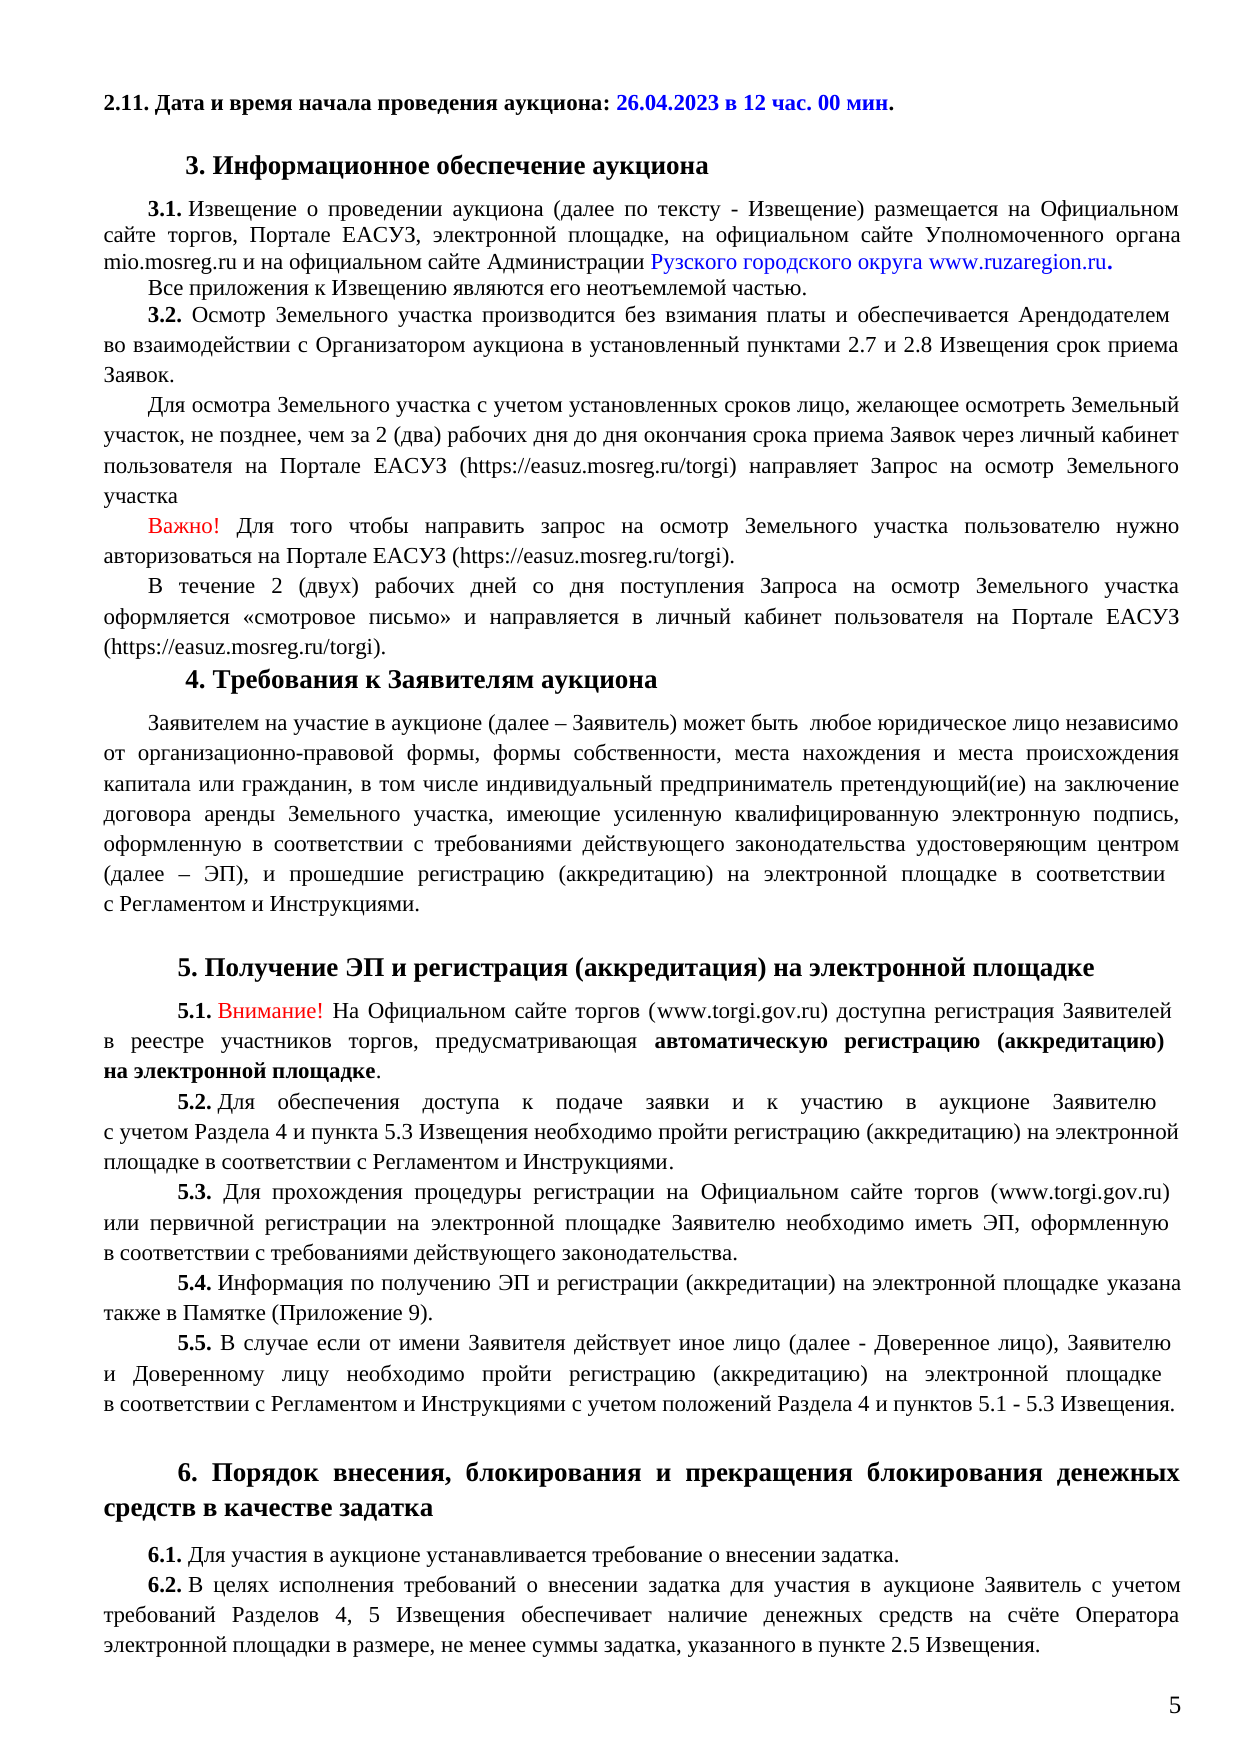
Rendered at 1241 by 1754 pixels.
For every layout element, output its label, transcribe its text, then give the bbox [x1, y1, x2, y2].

text Для осмотра Земельного участка с учетом установленных сроков лицо, желающее осмотреть Земельный участок, не позднее, чем за 2 (два) рабочих дня до дня окончания срока приема Заявок через личный кабинет пользователя на Портале ЕАСУЗ (https://easuz.mosreg.ru/torgi) направляет Запрос на осмотр Земельного участка [103, 391, 1181, 508]
text 5.1. Внимание! На Официальном сайте торгов (www.torgi.gov.ru) доступна регистрация Заявителей в реестре участников торгов, предусматривающая автоматическую регистрацию (аккредитацию) на электронной площадке. [103, 997, 1181, 1084]
text 3.1. Извещение о проведении аукциона (далее по тексту - Извещение) размещается на Официальном сайте торгов, Портале ЕАСУЗ, электронной площадке, на официальном сайте Уполномоченного органа mio.mosreg.ru и на официальном сайте Администрации Рузского городского округа www.ruzaregion.ru. [103, 195, 1181, 274]
text 5.2. Для обеспечения доступа к подаче заявки и к участию в аукционе Заявителю с учетом Раздела 4 и пункта 5.3 Извещения необходимо пройти регистрацию (аккредитацию) на электронной площадке в соответствии с Регламентом и Инструкциями. [103, 1088, 1181, 1174]
text Заявителем на участие в аукционе (далее – Заявитель) может быть любое юридическое лицо независимо от организационно-правовой формы, формы собственности, места нахождения и места происхождения капитала или гражданин, в том числе индивидуальный предприниматель претендующий(ие) на заключение договора аренды Земельного участка, имеющие усиленную квалифицированную электронную подпись, оформленную в соответствии с требованиями действующего законодательства удостоверяющим центром (далее – ЭП), и прошедшие регистрацию (аккредитацию) на электронной площадке в соответствии с Регламентом и Инструкциями. [103, 709, 1181, 917]
text 5.4. Информация по получению ЭП и регистрации (аккредитации) на электронной площадке указана также в Памятке (Приложение 9). [103, 1269, 1181, 1326]
subtitle 3. Информационное обеспечение аукциона [185, 149, 1181, 180]
text 5.5. В случае если от имени Заявителя действует иное лицо (далее - Доверенное лицо), Заявителю и Доверенному лицу необходимо пройти регистрацию (аккредитацию) на электронной площадке в соответствии с Регламентом и Инструкциями с учетом положений Раздела 4 и пунктов 5.1 - 5.3 Извещения. [103, 1329, 1181, 1416]
text 5.3. Для прохождения процедуры регистрации на Официальном сайте торгов (www.torgi.gov.ru) или первичной регистрации на электронной площадке Заявителю необходимо иметь ЭП, оформленную в соответствии с требованиями действующего законодательства. [103, 1178, 1181, 1265]
text 6.2. В целях исполнения требований о внесении задатка для участия в аукционе Заявитель с учетом требований Разделов 4, 5 Извещения обеспечивает наличие денежных средств на счёте Оператора электронной площадки в размере, не менее суммы задатка, указанного в пункте 2.5 Извещения. [103, 1571, 1181, 1658]
text Все приложения к Извещению являются его неотъемлемой частью. [103, 274, 1181, 301]
text 6.1. Для участия в аукционе устанавливается требование о внесении задатка. [103, 1541, 1181, 1567]
subtitle 4. Требования к Заявителям аукциона [185, 663, 1181, 694]
text 3.2. Осмотр Земельного участка производится без взимания платы и обеспечивается Арендодателем во взаимодействии с Организатором аукциона в установленный пунктами 2.7 и 2.8 Извещения срок приема Заявок. [103, 301, 1181, 387]
subtitle 5. Получение ЭП и регистрация (аккредитация) на электронной площадке [103, 951, 1181, 982]
text Важно! Для того чтобы направить запрос на осмотр Земельного участка пользователю нужно авторизоваться на Портале ЕАСУЗ (https://easuz.mosreg.ru/torgi). [103, 512, 1181, 569]
text 2.11. Дата и время начала проведения аукциона: 26.04.2023 в 12 час. 00 мин. [103, 89, 1181, 115]
text 6. Порядок внесения, блокирования и прекращения блокирования денежных средств в качестве задатка [103, 1456, 1181, 1523]
text В течение 2 (двух) рабочих дней со дня поступления Запроса на осмотр Земельного участка оформляется «смотровое письмо» и направляется в личный кабинет пользователя на Портале ЕАСУЗ (https://easuz.mosreg.ru/torgi). [103, 572, 1181, 659]
